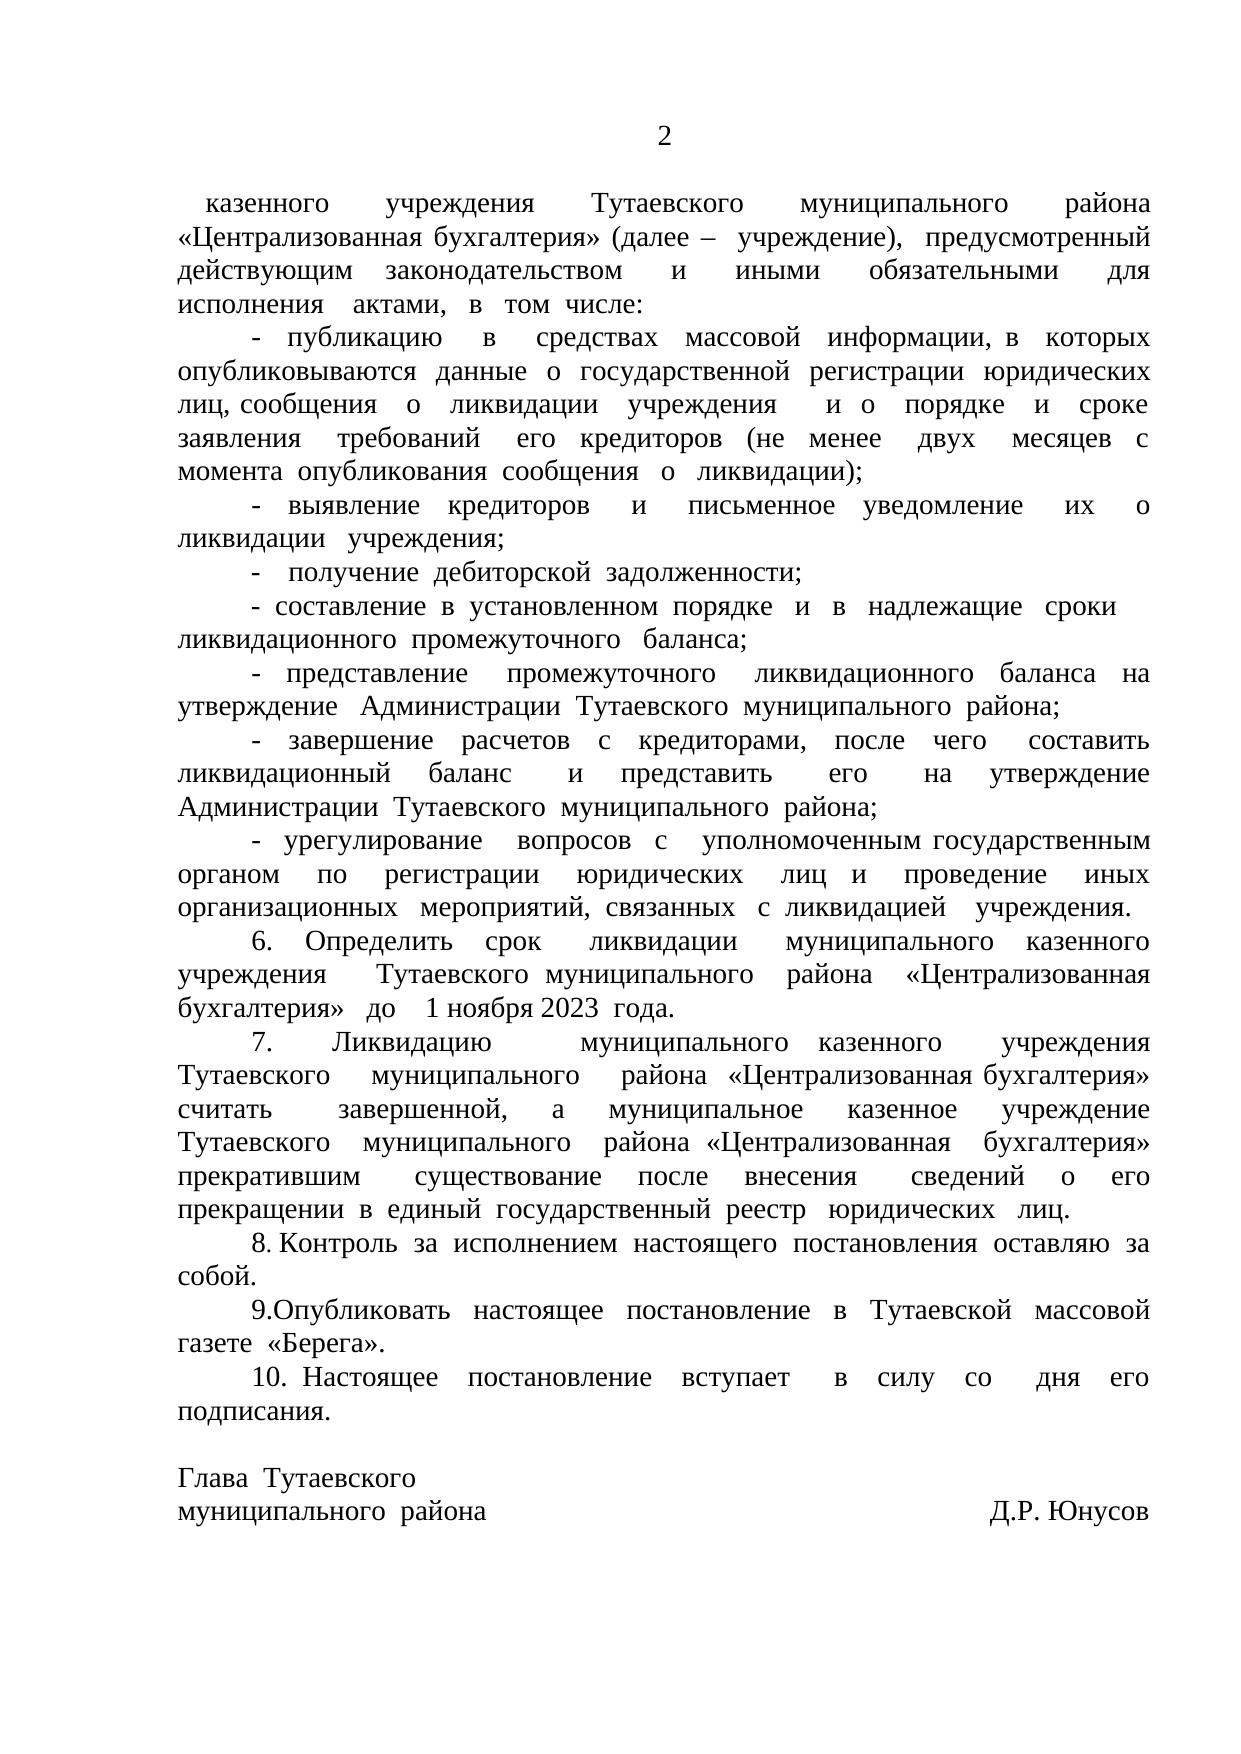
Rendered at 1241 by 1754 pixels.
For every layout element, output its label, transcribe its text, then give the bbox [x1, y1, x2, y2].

text 6. Определить срок ликвидации муниципального казенного учреждения Тутаевского муниципального района «Централизованная бухгалтерия» до 1 ноября 2023 года. [177, 923, 1152, 1024]
text 9.Опубликовать настоящее постановление в Тутаевской массовой газете «Берега». [177, 1292, 1152, 1359]
text - публикацию в средствах массовой информации, в которых опубликовываются данные о государственной регистрации юридических лиц, сообщения о ликвидации учреждения и о порядке и сроке заявления требований его кредиторов (не менее двух месяцев с момента опубликования сообщения о ликвидации); [177, 319, 1152, 487]
text ликвидационного промежуточного баланса; [177, 621, 1152, 655]
text 7. Ликвидацию муниципального казенного учреждения Тутаевского муниципального района «Централизованная бухгалтерия» считать завершенной, а муниципальное казенное учреждение Тутаевского муниципального района «Централизованная бухгалтерия» прекратившим существование после внесения сведений о его прекращении в единый государственный реестр юридических лиц. [177, 1024, 1152, 1225]
text 8. Контроль за исполнением настоящего постановления оставляю за собой. [177, 1225, 1152, 1292]
text - составление в установленном порядке и в надлежащие сроки [251, 588, 1152, 621]
text 2 [177, 118, 1152, 152]
text - завершение расчетов с кредиторами, после чего составить ликвидационный баланс и представить его на утверждение Администрации Тутаевского муниципального района; [177, 722, 1152, 822]
text - выявление кредиторов и письменное уведомление их о ликвидации учреждения; [177, 487, 1152, 554]
text 10. Настоящее постановление вступает в силу со дня его подписания. [177, 1359, 1152, 1426]
text Глава Тутаевского [177, 1460, 1152, 1493]
text - урегулирование вопросов с уполномоченным государственным органом по регистрации юридических лиц и проведение иных организационных мероприятий, связанных с ликвидацией учреждения. [177, 822, 1152, 923]
text муниципального района Д.Р. Юнусов [177, 1493, 1152, 1527]
list получение дебиторской задолженности; [251, 554, 1152, 588]
text - представление промежуточного ликвидационного баланса на утверждение Администрации Тутаевского муниципального района; [177, 655, 1152, 722]
text казенного учреждения Тутаевского муниципального района «Централизованная бухгалтерия» (далее – учреждение), предусмотренный действующим законодательством и иными обязательными для исполнения актами, в том числе: [177, 185, 1152, 319]
